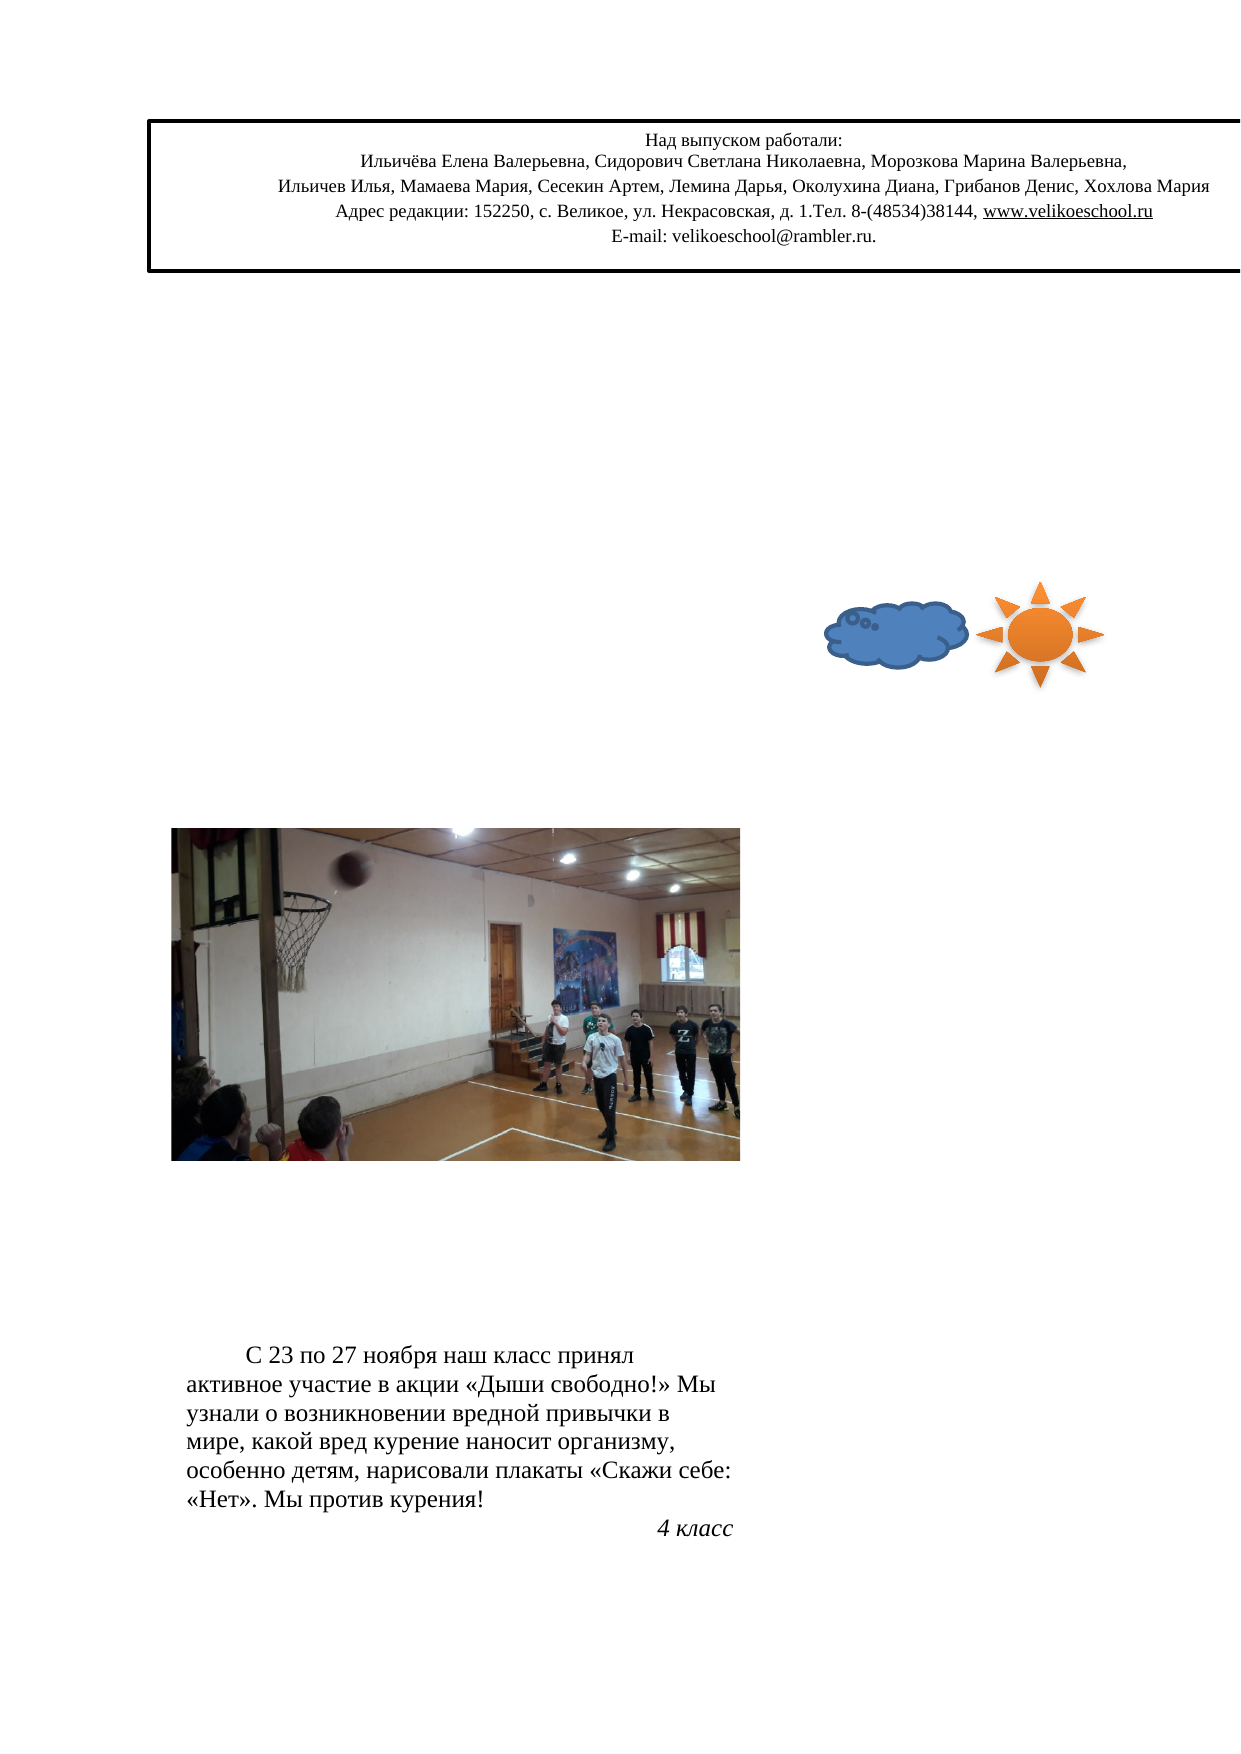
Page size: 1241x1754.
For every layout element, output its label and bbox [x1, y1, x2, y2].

picture [171, 828, 740, 1161]
